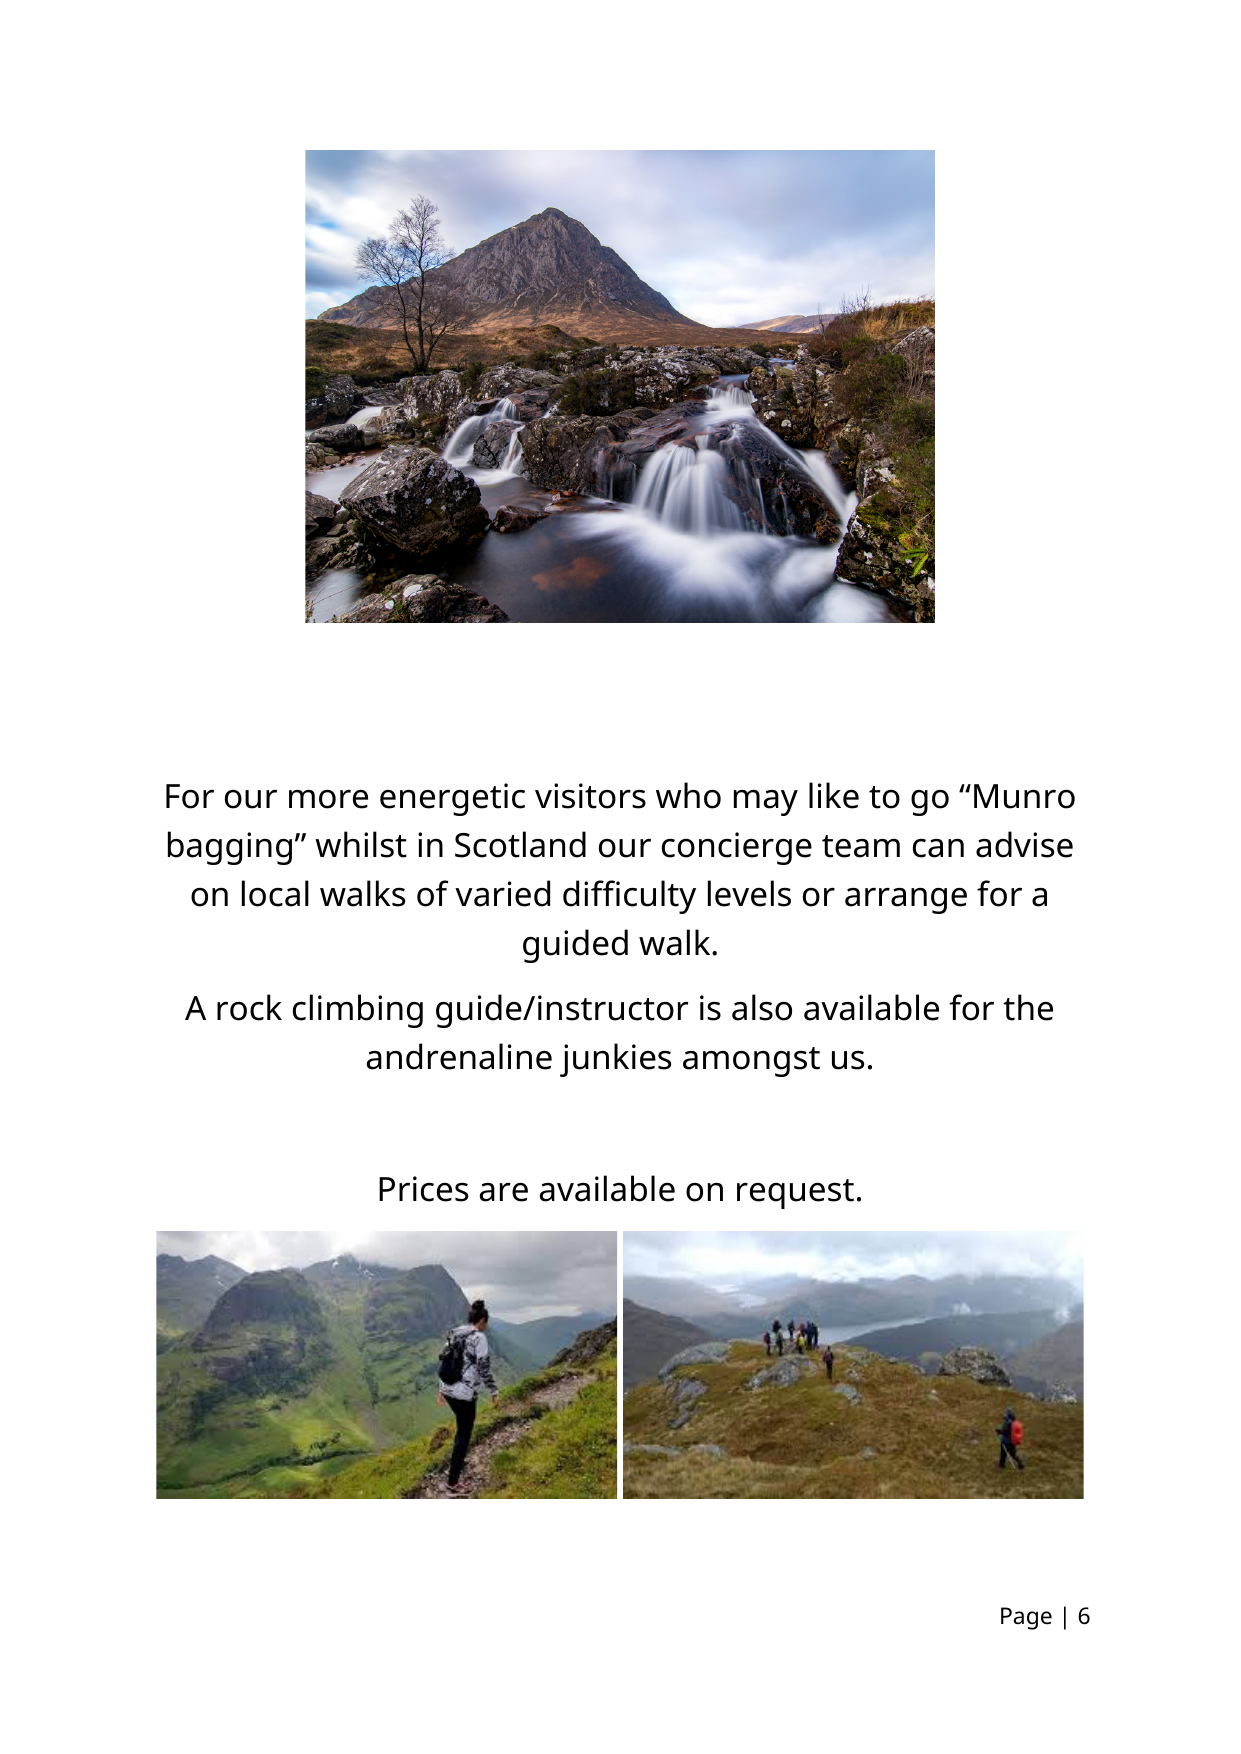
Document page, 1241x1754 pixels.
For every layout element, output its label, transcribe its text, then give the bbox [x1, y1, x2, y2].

picture [305, 150, 935, 623]
picture [623, 1231, 1084, 1499]
picture [156, 1231, 618, 1499]
text A rock climbing guide/instructor is also available for the andrenaline junkies amongst us. [150, 985, 1090, 1079]
text Prices are available on request. [150, 1165, 1090, 1211]
text For our more energetic visitors who may like to go “Munro bagging” whilst in Scotland our concierge team can advise on local walks of varied difficulty levels or arrange for a guided walk. [150, 773, 1090, 965]
